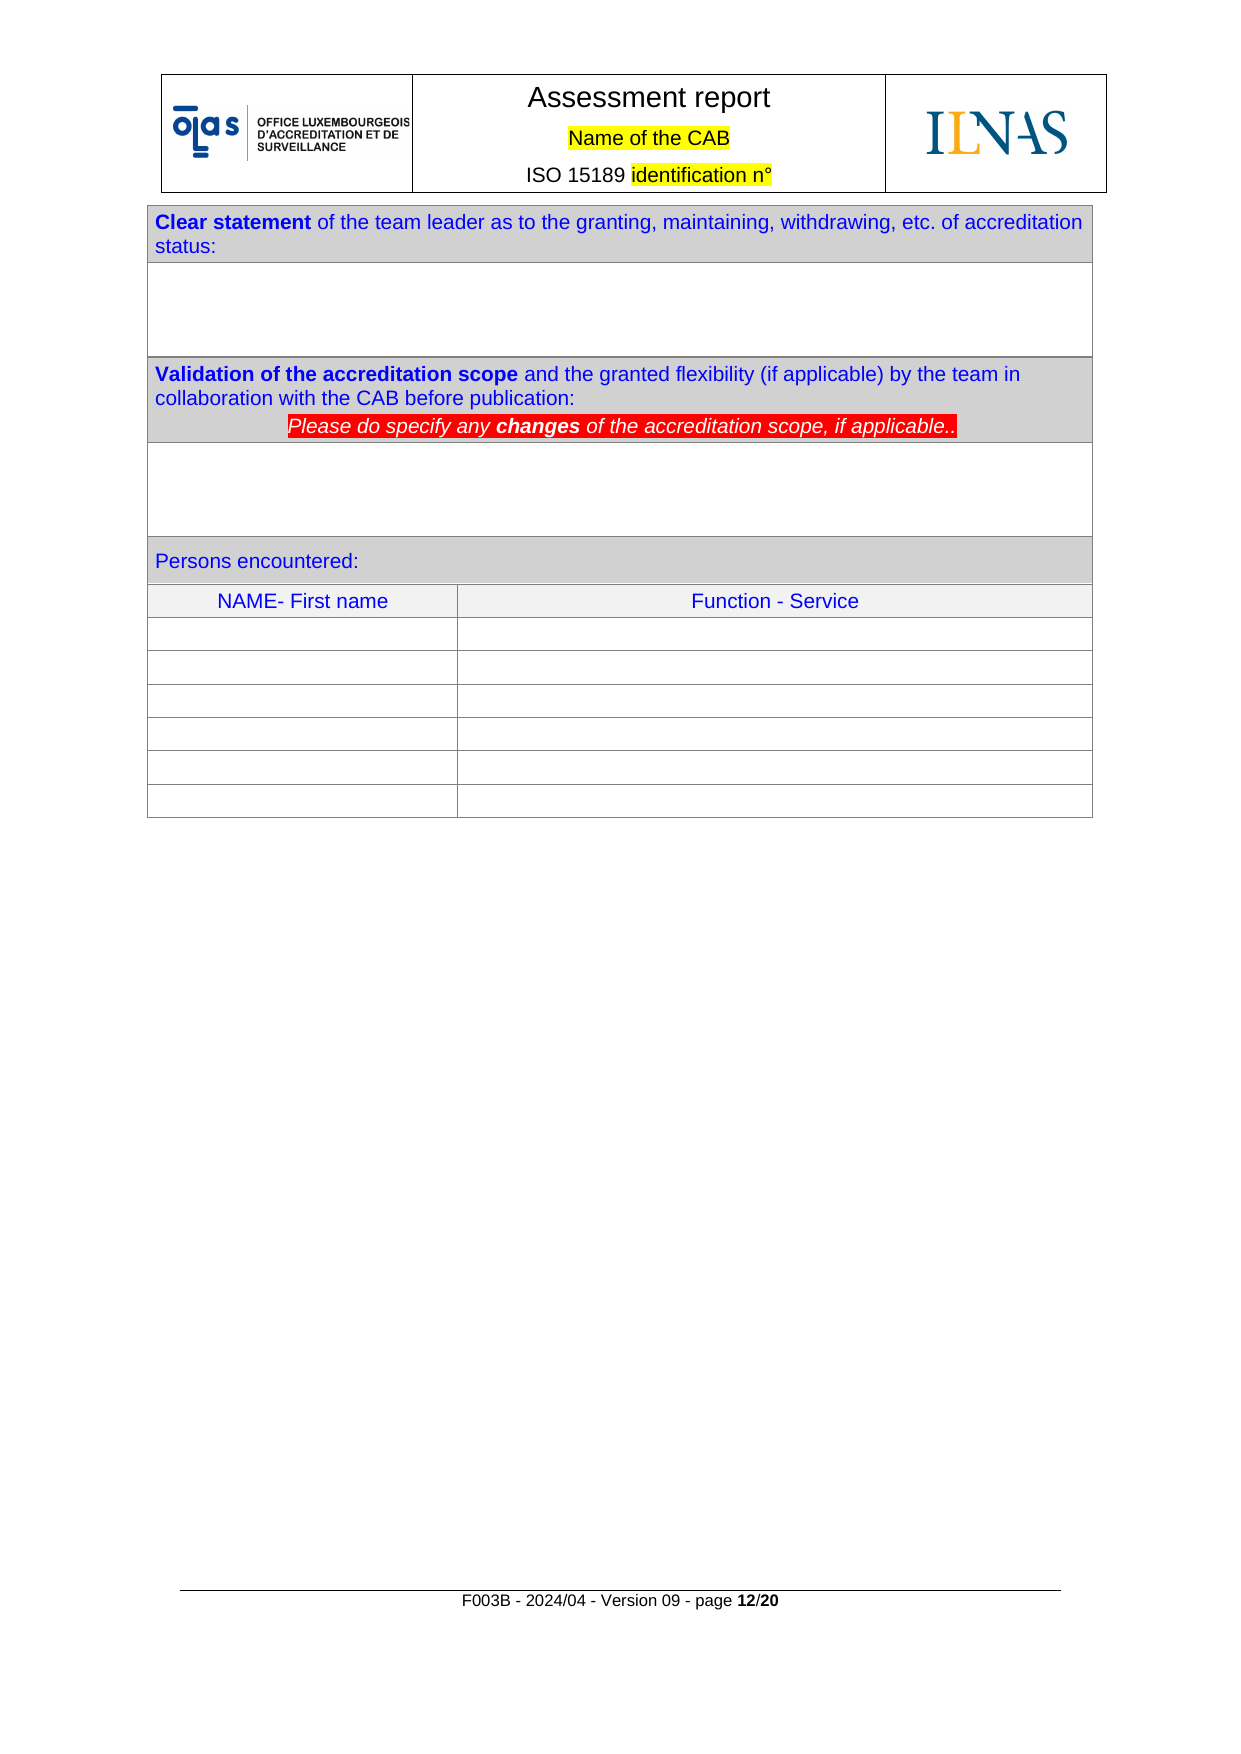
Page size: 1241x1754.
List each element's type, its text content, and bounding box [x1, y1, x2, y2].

table_cell NAME- First name [148, 585, 457, 617]
table_cell [148, 618, 457, 650]
table_cell [458, 785, 1092, 817]
table_cell [458, 685, 1092, 717]
picture [921, 109, 1072, 157]
table_cell [458, 718, 1092, 750]
table_cell [148, 785, 457, 817]
table_cell [458, 618, 1092, 650]
table_cell [148, 443, 1092, 536]
table_cell [148, 718, 457, 750]
table_cell [148, 263, 1092, 356]
table_cell Validation of the accreditation scope and the granted flexibility (if applicable) by the team in collaboration with the CAB before publication: Please do specify any changes of the accreditation scope, if applicable.. [148, 358, 1092, 442]
table_cell [148, 685, 457, 717]
table_cell Persons encountered: [148, 537, 1092, 583]
table_cell [458, 751, 1092, 784]
table_cell [148, 651, 457, 684]
table_cell Function - Service [458, 585, 1092, 617]
table_cell [458, 651, 1092, 684]
picture [173, 105, 410, 161]
table_cell [148, 751, 457, 784]
table_cell Clear statement of the team leader as to the granting, maintaining, withdrawing, etc. of accreditation status: [148, 206, 1092, 262]
